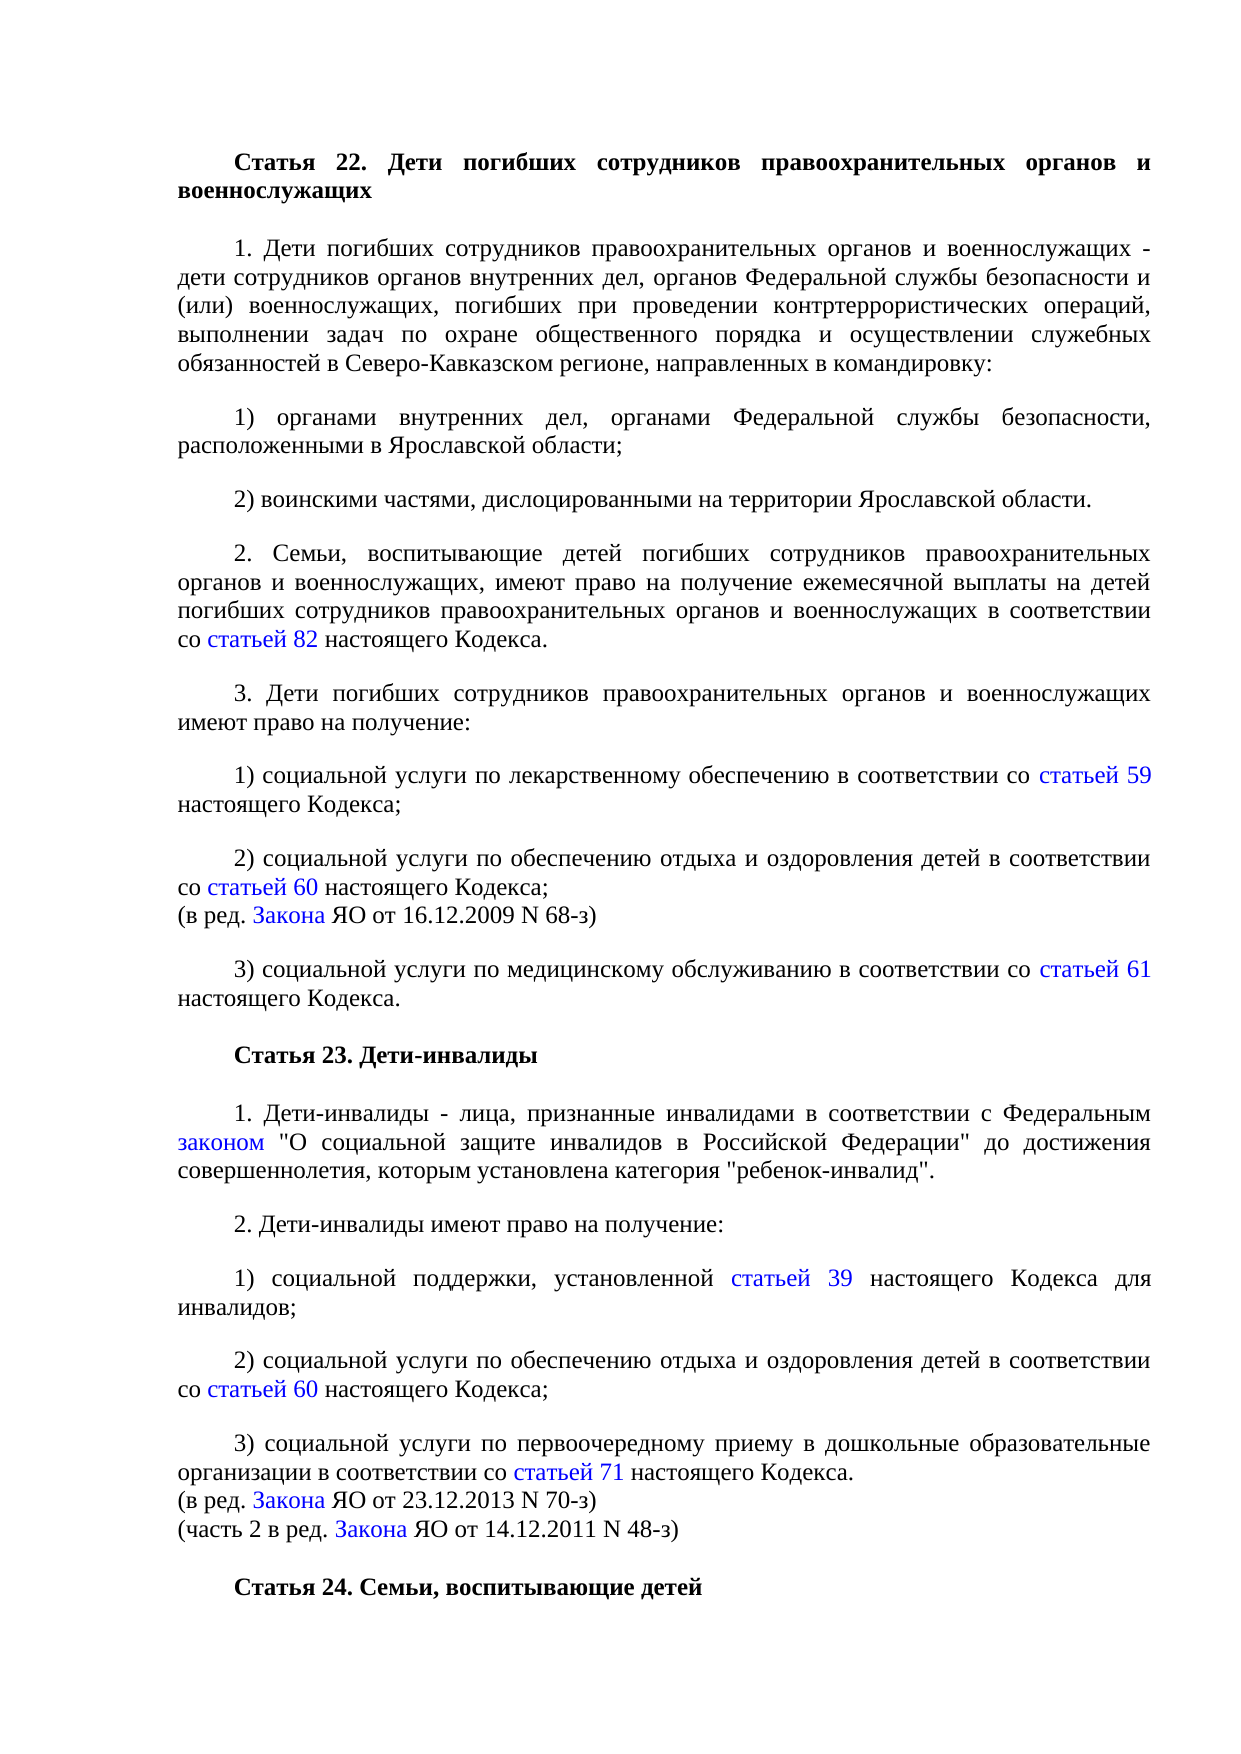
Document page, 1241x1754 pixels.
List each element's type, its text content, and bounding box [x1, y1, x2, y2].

text (в ред. Закона ЯО от 23.12.2013 N 70-з) [177, 1486, 1152, 1514]
text 3. Дети погибших сотрудников правоохранительных органов и военнослужащих имеют право на получение: [177, 678, 1152, 736]
text 2) социальной услуги по обеспечению отдыха и оздоровления детей в соответствии со статьей 60 настоящего Кодекса; [177, 843, 1152, 901]
text 2. Дети-инвалиды имеют право на получение: [177, 1209, 1152, 1238]
text 1) органами внутренних дел, органами Федеральной службы безопасности, расположенными в Ярославской области; [177, 402, 1152, 459]
text (часть 2 в ред. Закона ЯО от 14.12.2011 N 48-з) [177, 1514, 1152, 1543]
title Статья 22. Дети погибших сотрудников правоохранительных органов и военнослужащих [177, 147, 1152, 204]
text 2. Семьи, воспитывающие детей погибших сотрудников правоохранительных органов и военнослужащих, имеют право на получение ежемесячной выплаты на детей погибших сотрудников правоохранительных органов и военнослужащих в соответствии со статьей 82 настоящего Кодекса. [177, 538, 1152, 653]
text 2) социальной услуги по обеспечению отдыха и оздоровления детей в соответствии со статьей 60 настоящего Кодекса; [177, 1346, 1152, 1403]
text 3) социальной услуги по первоочередному приему в дошкольные образовательные организации в соответствии со статьей 71 настоящего Кодекса. [177, 1428, 1152, 1486]
text 3) социальной услуги по медицинскому обслуживанию в соответствии со статьей 61 настоящего Кодекса. [177, 954, 1152, 1012]
text 1) социальной поддержки, установленной статьей 39 настоящего Кодекса для инвалидов; [177, 1263, 1152, 1321]
text (в ред. Закона ЯО от 16.12.2009 N 68-з) [177, 901, 1152, 929]
text 1. Дети погибших сотрудников правоохранительных органов и военнослужащих - дети сотрудников органов внутренних дел, органов Федеральной службы безопасности и (или) военнослужащих, погибших при проведении контртеррористических операций, выполнении задач по охране общественного порядка и осуществлении служебных обязанностей в Северо-Кавказском регионе, направленных в командировку: [177, 233, 1152, 377]
text 2) воинскими частями, дислоцированными на территории Ярославской области. [177, 484, 1152, 513]
title Статья 23. Дети-инвалиды [177, 1041, 1152, 1069]
text 1) социальной услуги по лекарственному обеспечению в соответствии со статьей 59 настоящего Кодекса; [177, 761, 1152, 818]
title Статья 24. Семьи, воспитывающие детей [177, 1572, 1152, 1601]
text 1. Дети-инвалиды - лица, признанные инвалидами в соответствии с Федеральным законом "О социальной защите инвалидов в Российской Федерации" до достижения совершеннолетия, которым установлена категория "ребенок-инвалид". [177, 1098, 1152, 1184]
